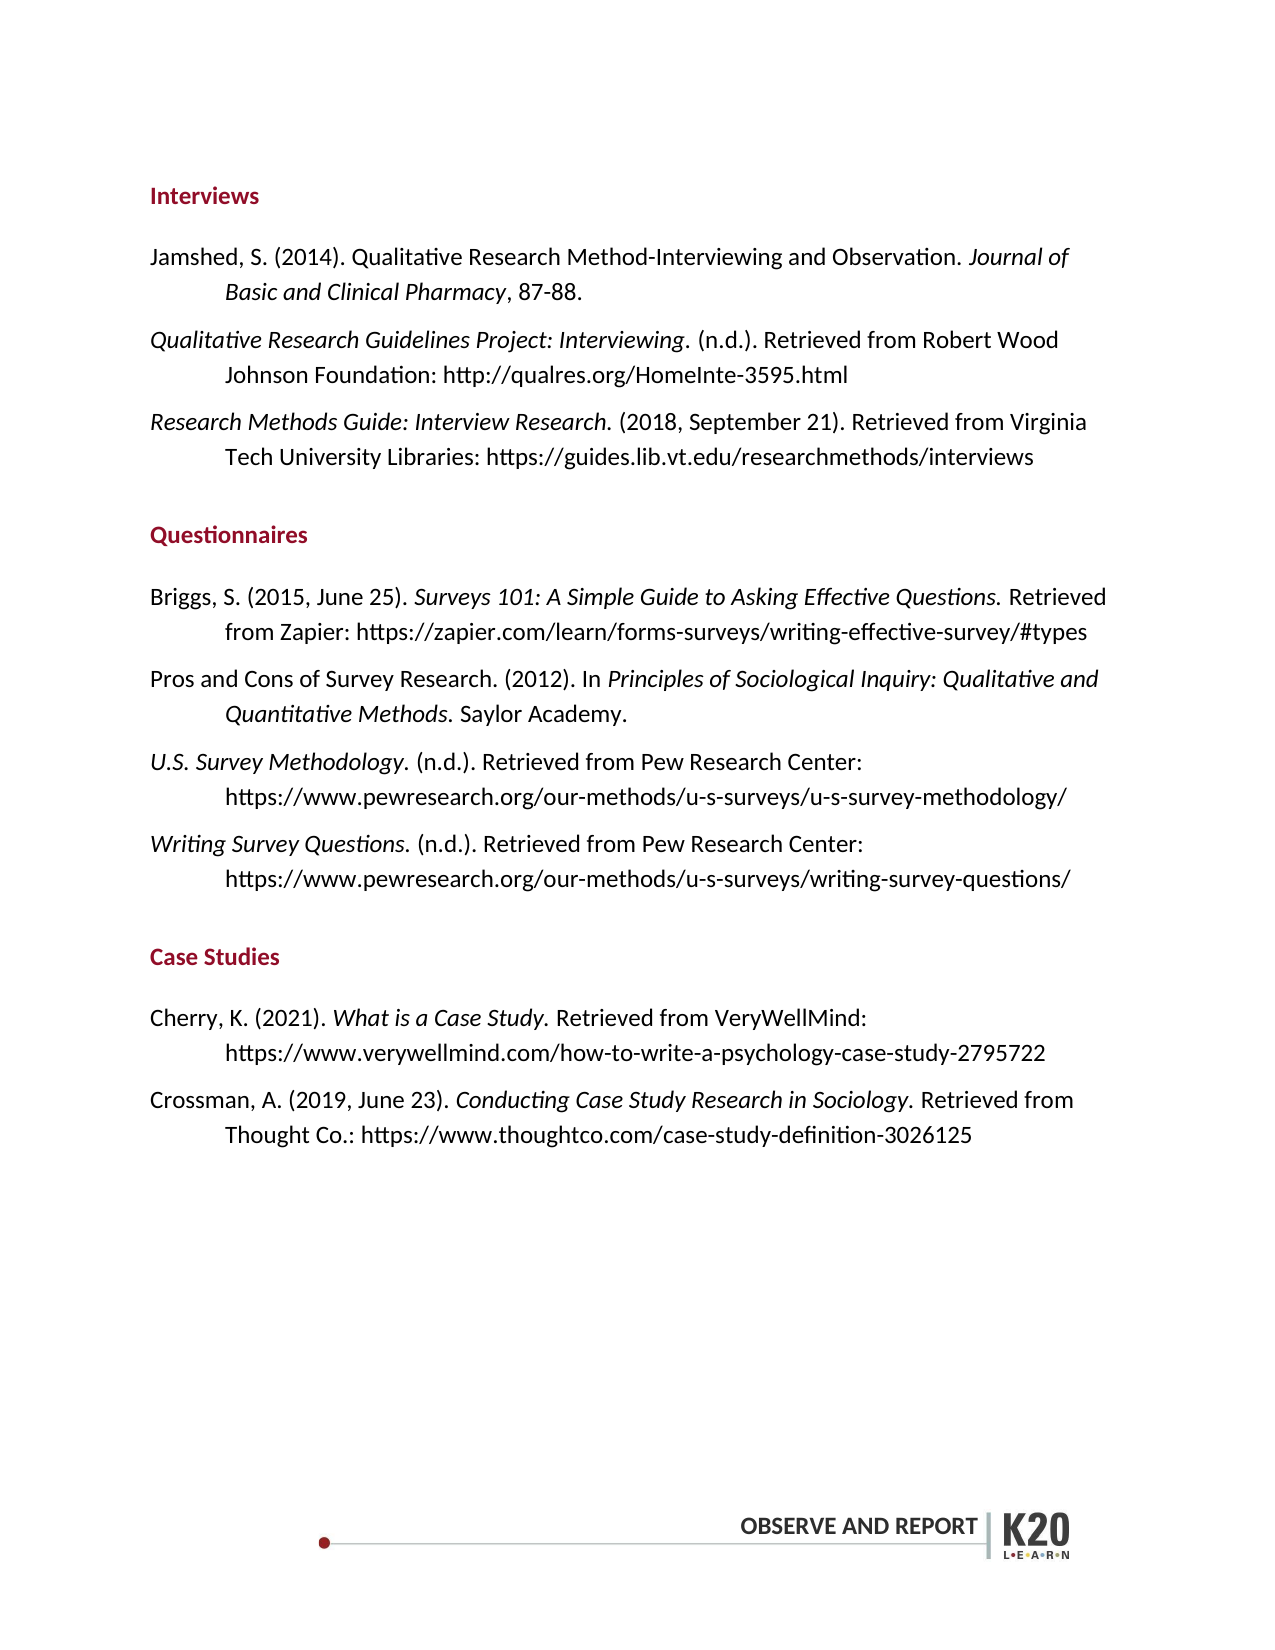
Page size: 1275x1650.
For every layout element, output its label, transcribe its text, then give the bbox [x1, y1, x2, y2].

text Qualitative Research Guidelines Project: Interviewing. (n.d.). Retrieved from Robert Wood Johnson Foundation: http://qualres.org/HomeInte-3595.html [150, 324, 1125, 389]
text Questionnaires [150, 519, 1125, 550]
text Jamshed, S. (2014). Qualitative Research Method-Interviewing and Observation. Journal of Basic and Clinical Pharmacy, 87-88. [150, 242, 1125, 307]
text Research Methods Guide: Interview Research. (2018, September 21). Retrieved from Virginia Tech University Libraries: https://guides.lib.vt.edu/researchmethods/interviews [150, 407, 1125, 472]
text Cherry, K. (2021). What is a Case Study. Retrieved from VeryWellMind: https://www.verywellmind.com/how-to-write-a-psychology-case-study-2795722 [150, 1002, 1125, 1068]
text Pros and Cons of Survey Research. (2012). In Principles of Sociological Inquiry: Qualitative and Quantitative Methods. Saylor Academy. [150, 663, 1125, 729]
text Case Studies [150, 941, 1125, 972]
text Briggs, S. (2015, June 25). Surveys 101: A Simple Guide to Asking Effective Questions. Retrieved from Zapier: https://zapier.com/learn/forms-surveys/writing-effective-survey/#types [150, 581, 1125, 646]
text Writing Survey Questions. (n.d.). Retrieved from Pew Research Center: https://www.pewresearch.org/our-methods/u-s-surveys/writing-survey-questions/ [150, 828, 1125, 894]
text U.S. Survey Methodology. (n.d.). Retrieved from Pew Research Center: https://www.pewresearch.org/our-methods/u-s-surveys/u-s-survey-methodology/ [150, 746, 1125, 811]
text Crossman, A. (2019, June 23). Conducting Case Study Research in Sociology. Retrieved from Thought Co.: https://www.thoughtco.com/case-study-definition-3026125 [150, 1085, 1125, 1150]
text Interviews [150, 181, 1125, 211]
picture [318, 1509, 1069, 1562]
